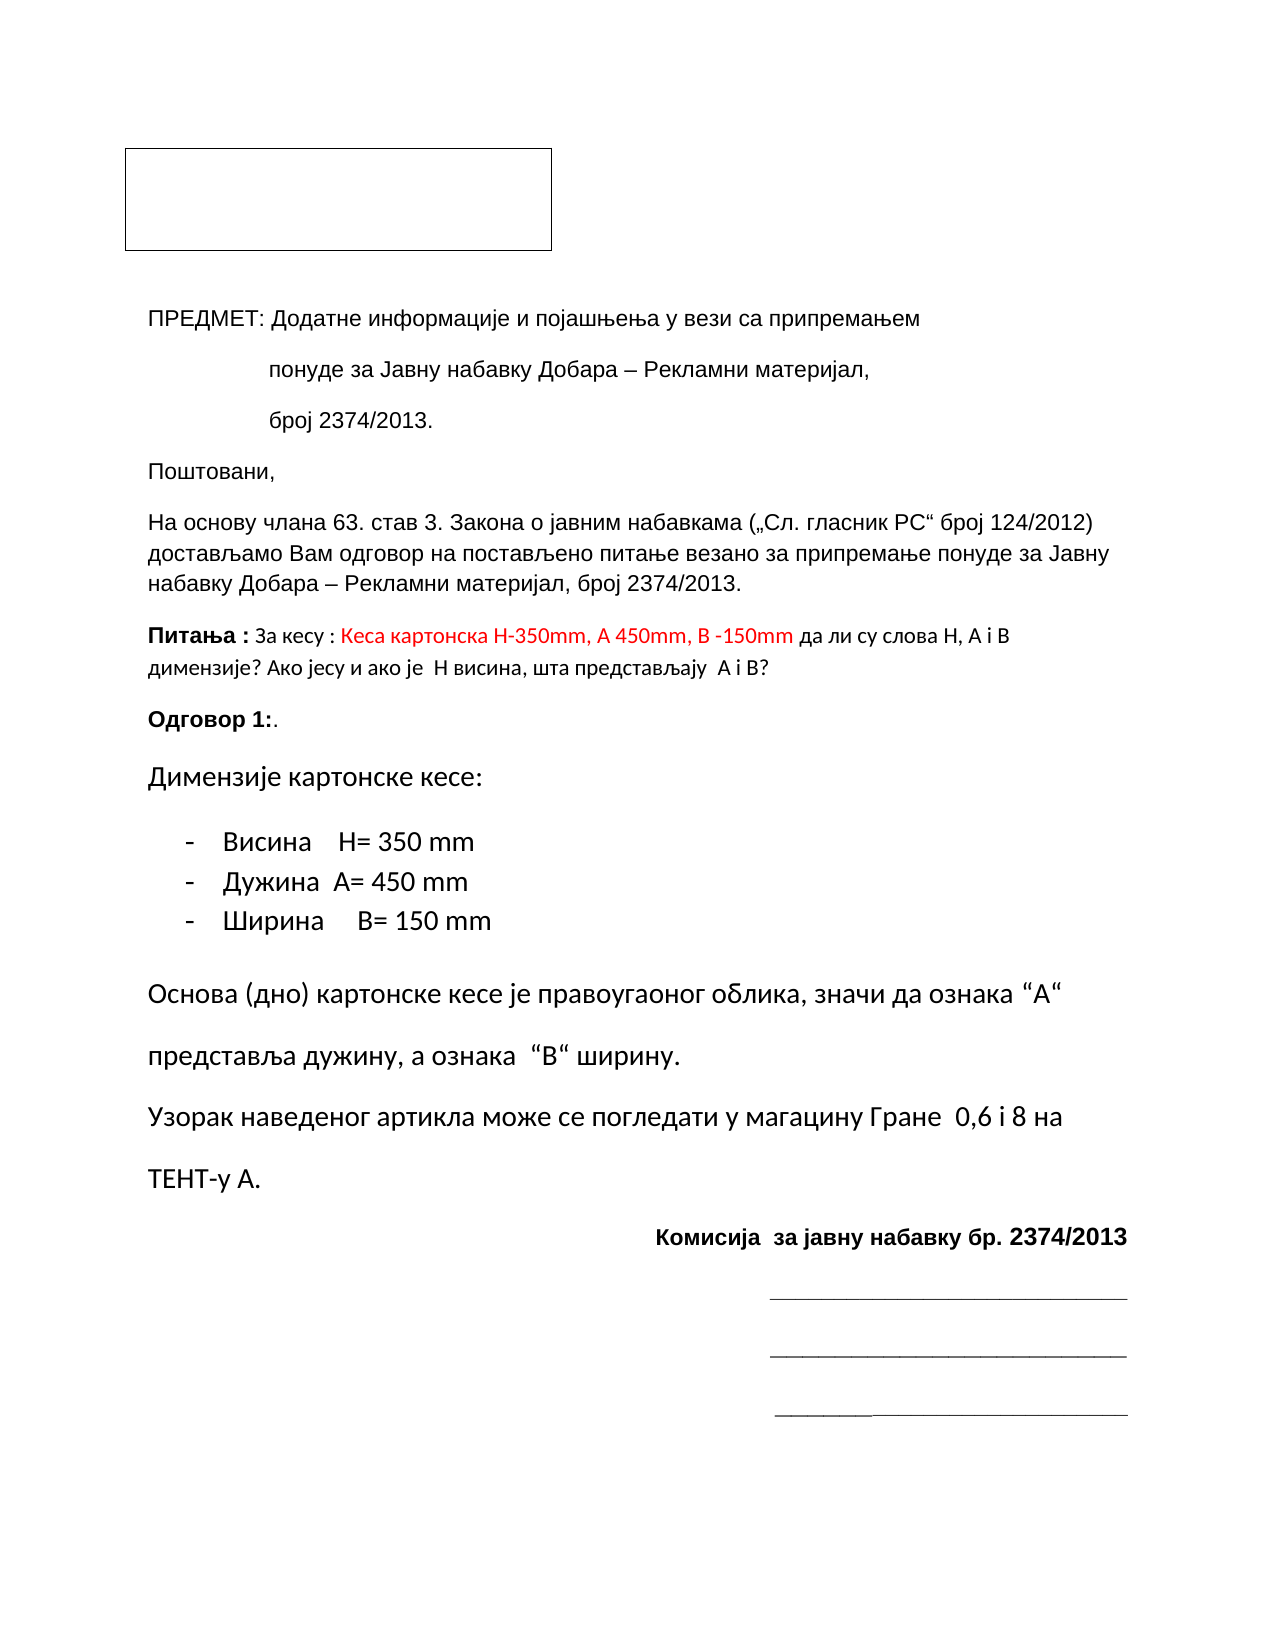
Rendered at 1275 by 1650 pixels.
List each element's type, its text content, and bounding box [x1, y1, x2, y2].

text представља дужину, а ознака “B“ ширину. [148, 1037, 1127, 1072]
text Поштовани, [148, 458, 1127, 484]
text понуде за Јавну набавку Добара – Рекламни материјал, [148, 356, 1127, 382]
text Димензије картонске кесе: [148, 758, 1127, 794]
list Ширина B= 150 mm [185, 899, 1127, 939]
text ____________________________ [148, 1276, 1127, 1302]
text __________________________ [148, 1386, 1127, 1420]
text На основу члана 63. став 3. Закона о јавним набавкама („Сл. гласник РС“ број 124/2012) достављамо Вам одговор на постављено питање везано за припремање понуде за Јавну набавку Добара – Рекламни материјал, број 2374/2013. [148, 509, 1127, 596]
list Дужина A= 450 mm [185, 860, 1127, 899]
text Комисија за јавну набавку бр. 2374/2013 [148, 1222, 1127, 1251]
text број 2374/2013. [148, 407, 1127, 433]
text Основа (дно) картонске кесе је правоугаоног облика, значи да ознака “A“ [148, 975, 1127, 1011]
text ______________________ [148, 1327, 1127, 1360]
text Питања : За кесу : Кеса картонска H-350mm, A 450mm, B -150mm да ли су слова H, A i B димензије? Ако јесу и ако је H висина, шта представљају A i B? [148, 621, 1127, 681]
text Узорак наведеног артикла може се погледати у магацину Гране 0,6 i 8 на [148, 1098, 1127, 1134]
list Висина H= 350 mm [185, 820, 1127, 860]
text Одговор 1:. [148, 706, 1127, 732]
text ТЕНТ-у A. [148, 1160, 1127, 1196]
table_header [126, 149, 551, 250]
text ПРЕДМЕТ: Додатне информације и појашњења у вези са припремањем [148, 305, 1127, 331]
